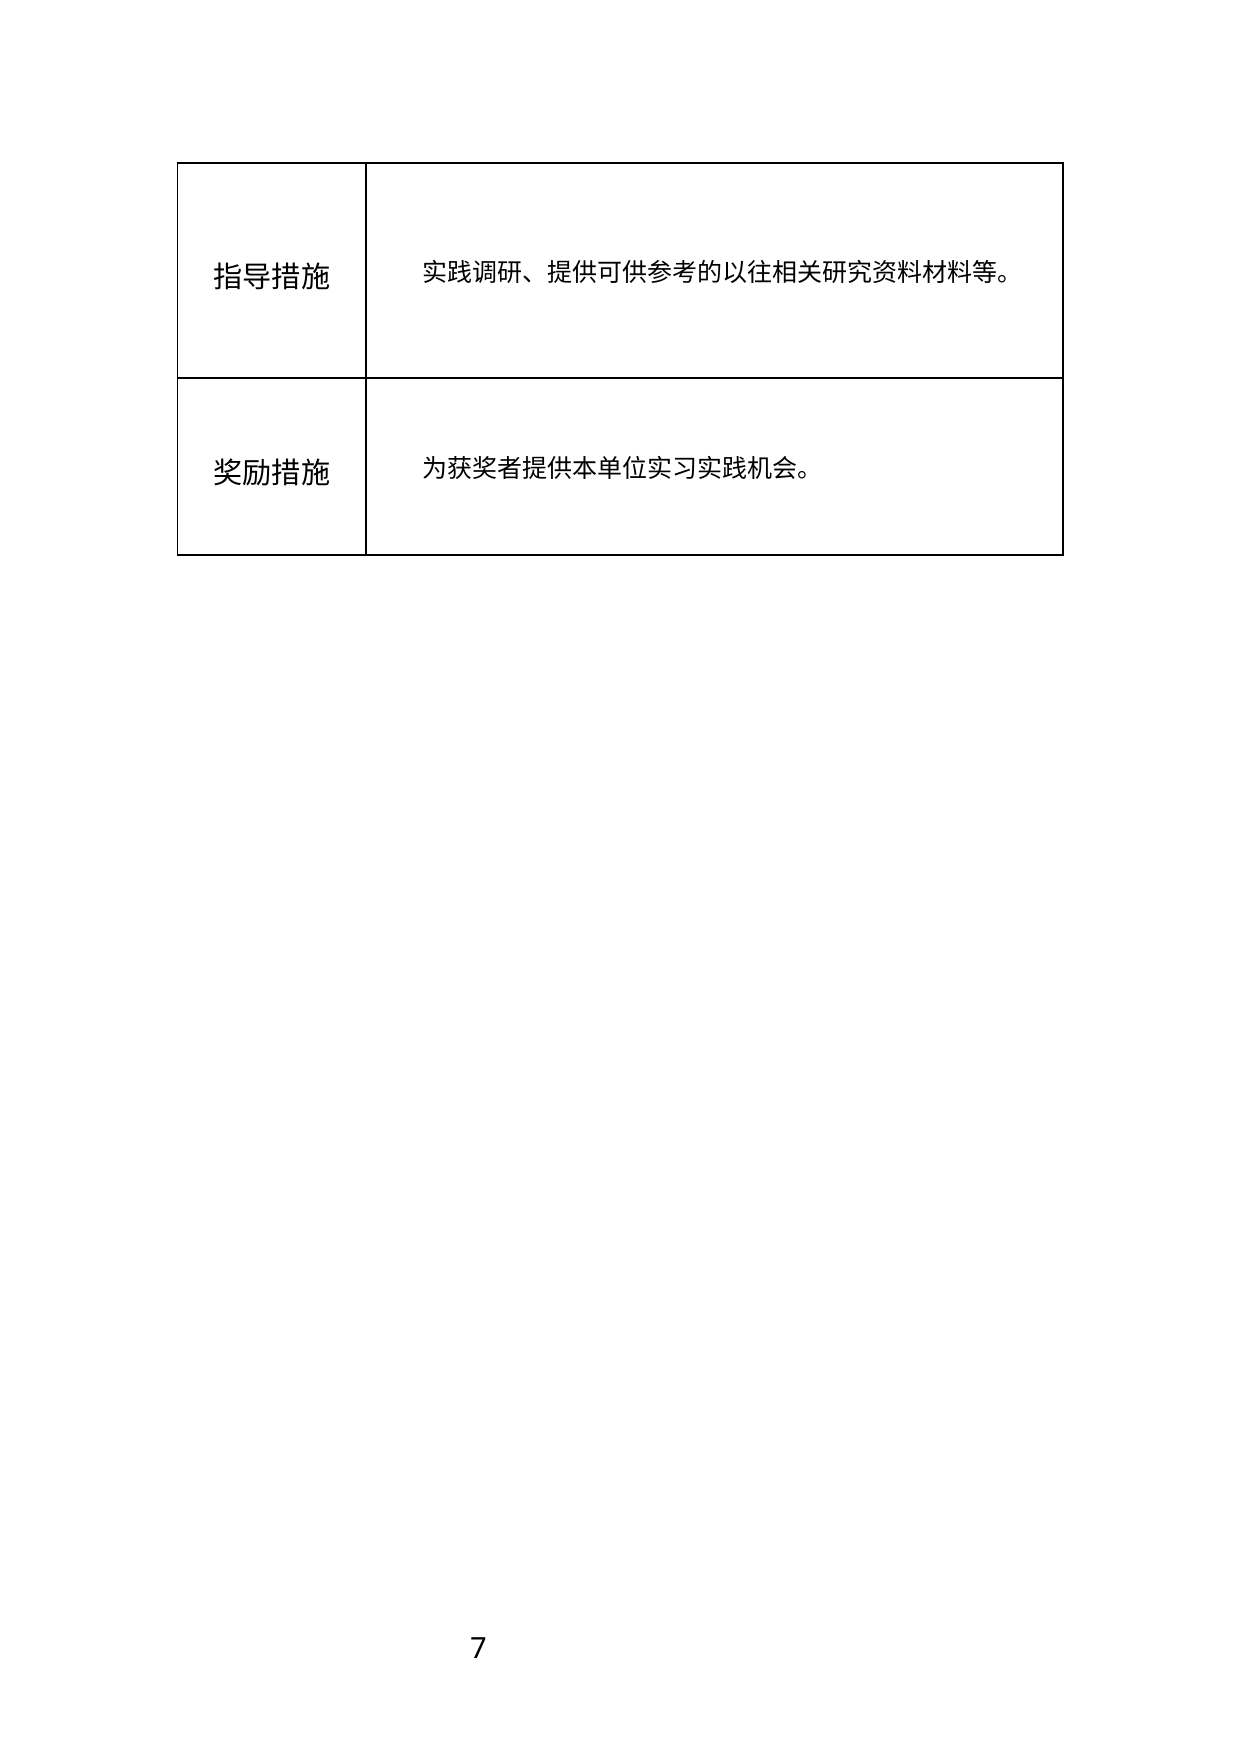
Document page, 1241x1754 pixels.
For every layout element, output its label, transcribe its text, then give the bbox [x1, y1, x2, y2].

table_header 指导措施 [178, 164, 365, 377]
table_cell 为获奖者提供本单位实习实践机会。 [367, 379, 1062, 554]
table_header 实践调研、提供可供参考的以往相关研究资料材料等。 [367, 164, 1062, 377]
table_cell 奖励措施 [178, 379, 365, 554]
